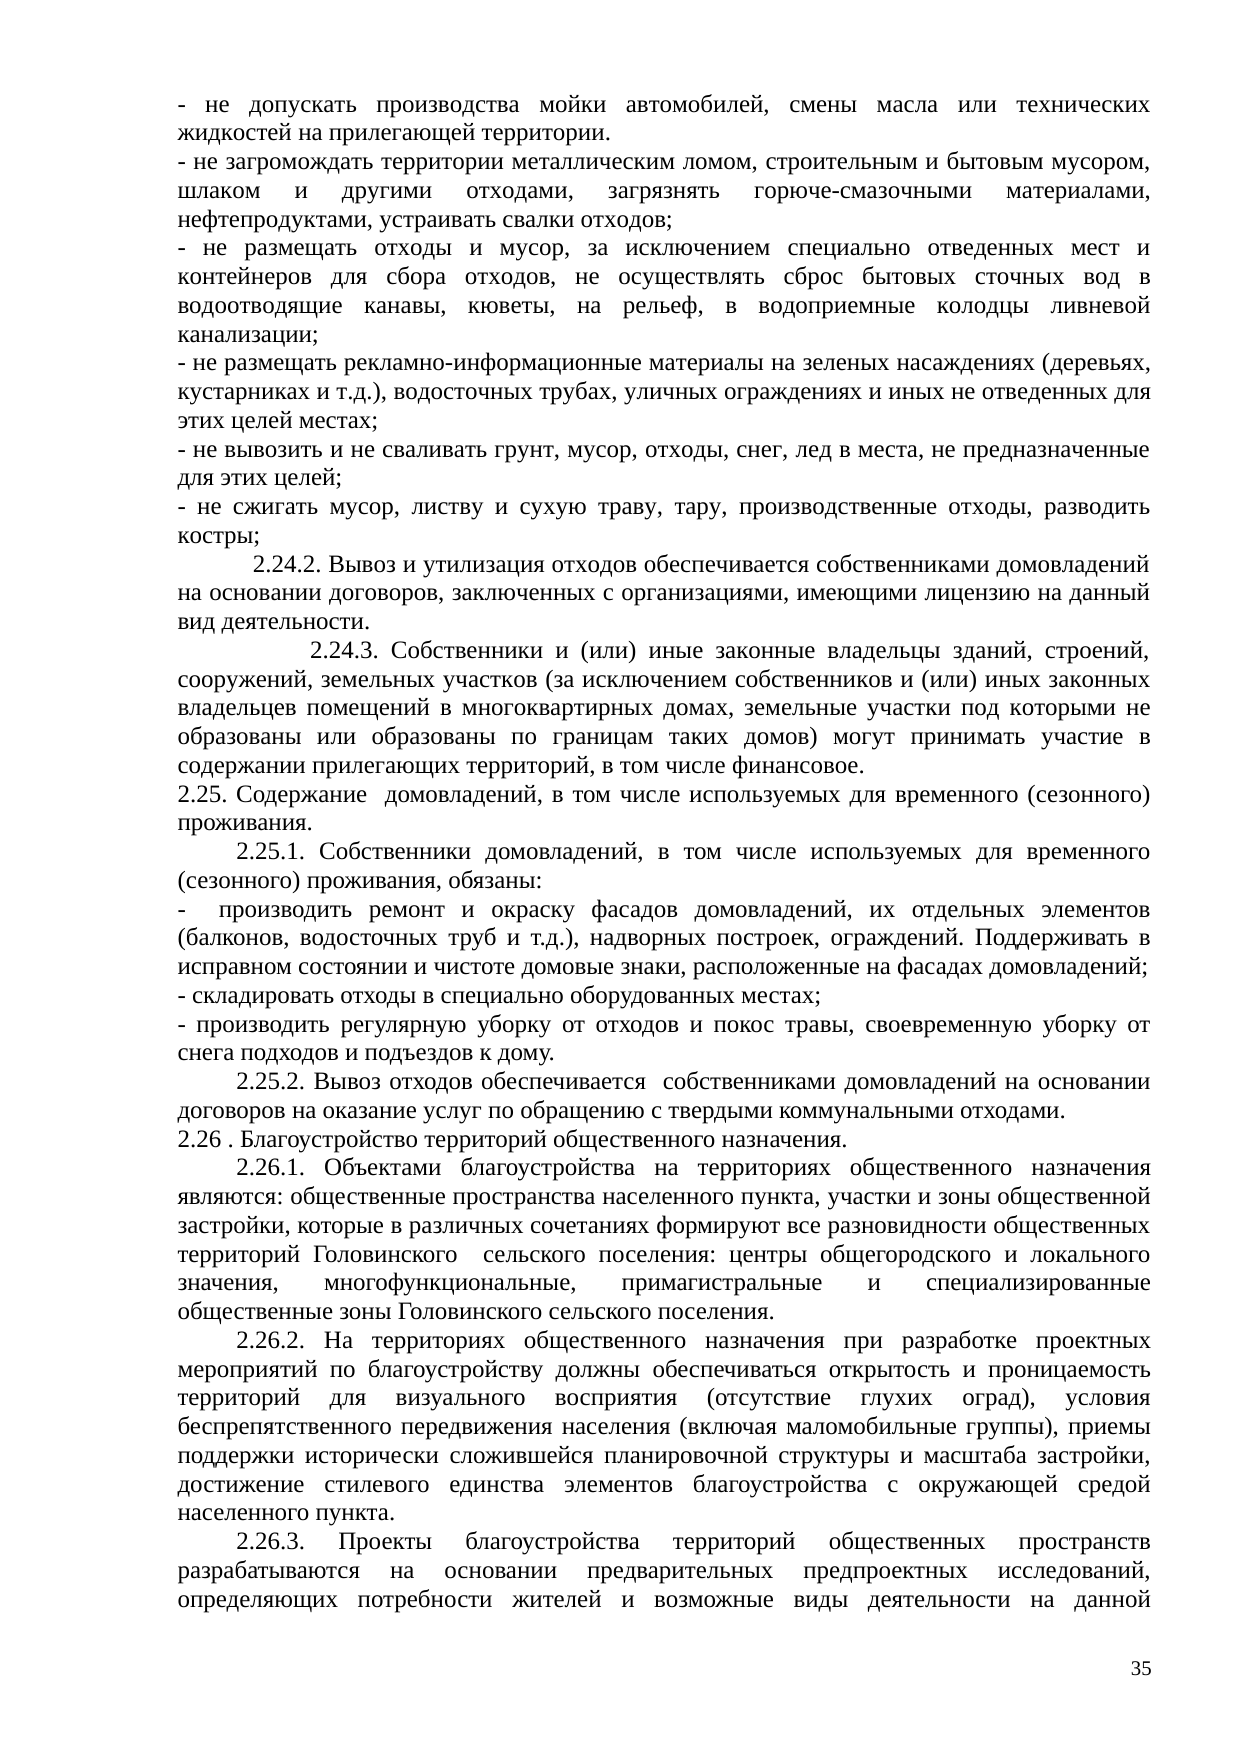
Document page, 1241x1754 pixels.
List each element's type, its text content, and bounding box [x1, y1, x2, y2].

text 2.26.1. Объектами благоустройства на территориях общественного назначения являются: общественные пространства населенного пункта, участки и зоны общественной застройки, которые в различных сочетаниях формируют все разновидности общественных территорий Головинского сельского поселения: центры общегородского и локального значения, многофункциональные, примагистральные и специализированные общественные зоны Головинского сельского поселения. [177, 1152, 1152, 1325]
text - не размещать отходы и мусор, за исключением специально отведенных мест и контейнеров для сбора отходов, не осуществлять сброс бытовых сточных вод в водоотводящие канавы, кюветы, на рельеф, в водоприемные колодцы ливневой канализации; - не размещать рекламно-информационные материалы на зеленых насаждениях (деревьях, кустарниках и т.д.), водосточных трубах, уличных ограждениях и иных не отведенных для этих целей местах; [177, 232, 1152, 434]
text 2.26 . Благоустройство территорий общественного назначения. [177, 1124, 1152, 1152]
text 2.25.2. Вывоз отходов обеспечивается собственниками домовладений на основании договоров на оказание услуг по обращению с твердыми коммунальными отходами. [177, 1066, 1152, 1124]
text - не сжигать мусор, листву и сухую траву, тару, производственные отходы, разводить костры; 2.24.2. Вывоз и утилизация отходов обеспечивается собственниками домовладений на основании договоров, заключенных с организациями, имеющими лицензию на данный вид деятельности. [177, 491, 1152, 635]
text 2.25. Содержание домовладений, в том числе используемых для временного (сезонного) проживания. [177, 779, 1152, 836]
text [177, 1526, 1152, 1612]
text 2.24.3. Собственники и (или) иные законные владельцы зданий, строений, сооружений, земельных участков (за исключением собственников и (или) иных законных владельцев помещений в многоквартирных домах, земельные участки под которыми не образованы или образованы по границам таких домов) могут принимать участие в содержании прилегающих территорий, в том числе финансовое. [177, 635, 1152, 779]
text - производить регулярную уборку от отходов и покос травы, своевременную уборку от снега подходов и подъездов к дому. [177, 1009, 1152, 1066]
text 2.26.2. На территориях общественного назначения при разработке проектных мероприятий по благоустройству должны обеспечиваться открытость и проницаемость территорий для визуального восприятия (отсутствие глухих оград), условия беспрепятственного передвижения населения (включая маломобильные группы), приемы поддержки исторически сложившейся планировочной структуры и масштаба застройки, достижение стилевого единства элементов благоустройства с окружающей средой населенного пункта. [177, 1325, 1152, 1526]
text - не вывозить и не сваливать грунт, мусор, отходы, снег, лед в места, не предназначенные для этих целей; [177, 434, 1152, 491]
text - не допускать производства мойки автомобилей, смены масла или технических жидкостей на прилегающей территории. [177, 89, 1152, 146]
text - производить ремонт и окраску фасадов домовладений, их отдельных элементов (балконов, водосточных труб и т.д.), надворных построек, ограждений. Поддерживать в исправном состоянии и чистоте домовые знаки, расположенные на фасадах домовладений; [177, 894, 1152, 980]
text - не загромождать территории металлическим ломом, строительным и бытовым мусором, шлаком и другими отходами, загрязнять горюче-смазочными материалами, нефтепродуктами, устраивать свалки отходов; [177, 146, 1152, 232]
text 2.25.1. Собственники домовладений, в том числе используемых для временного (сезонного) проживания, обязаны: [177, 836, 1152, 894]
text - складировать отходы в специально оборудованных местах; [177, 980, 1152, 1009]
